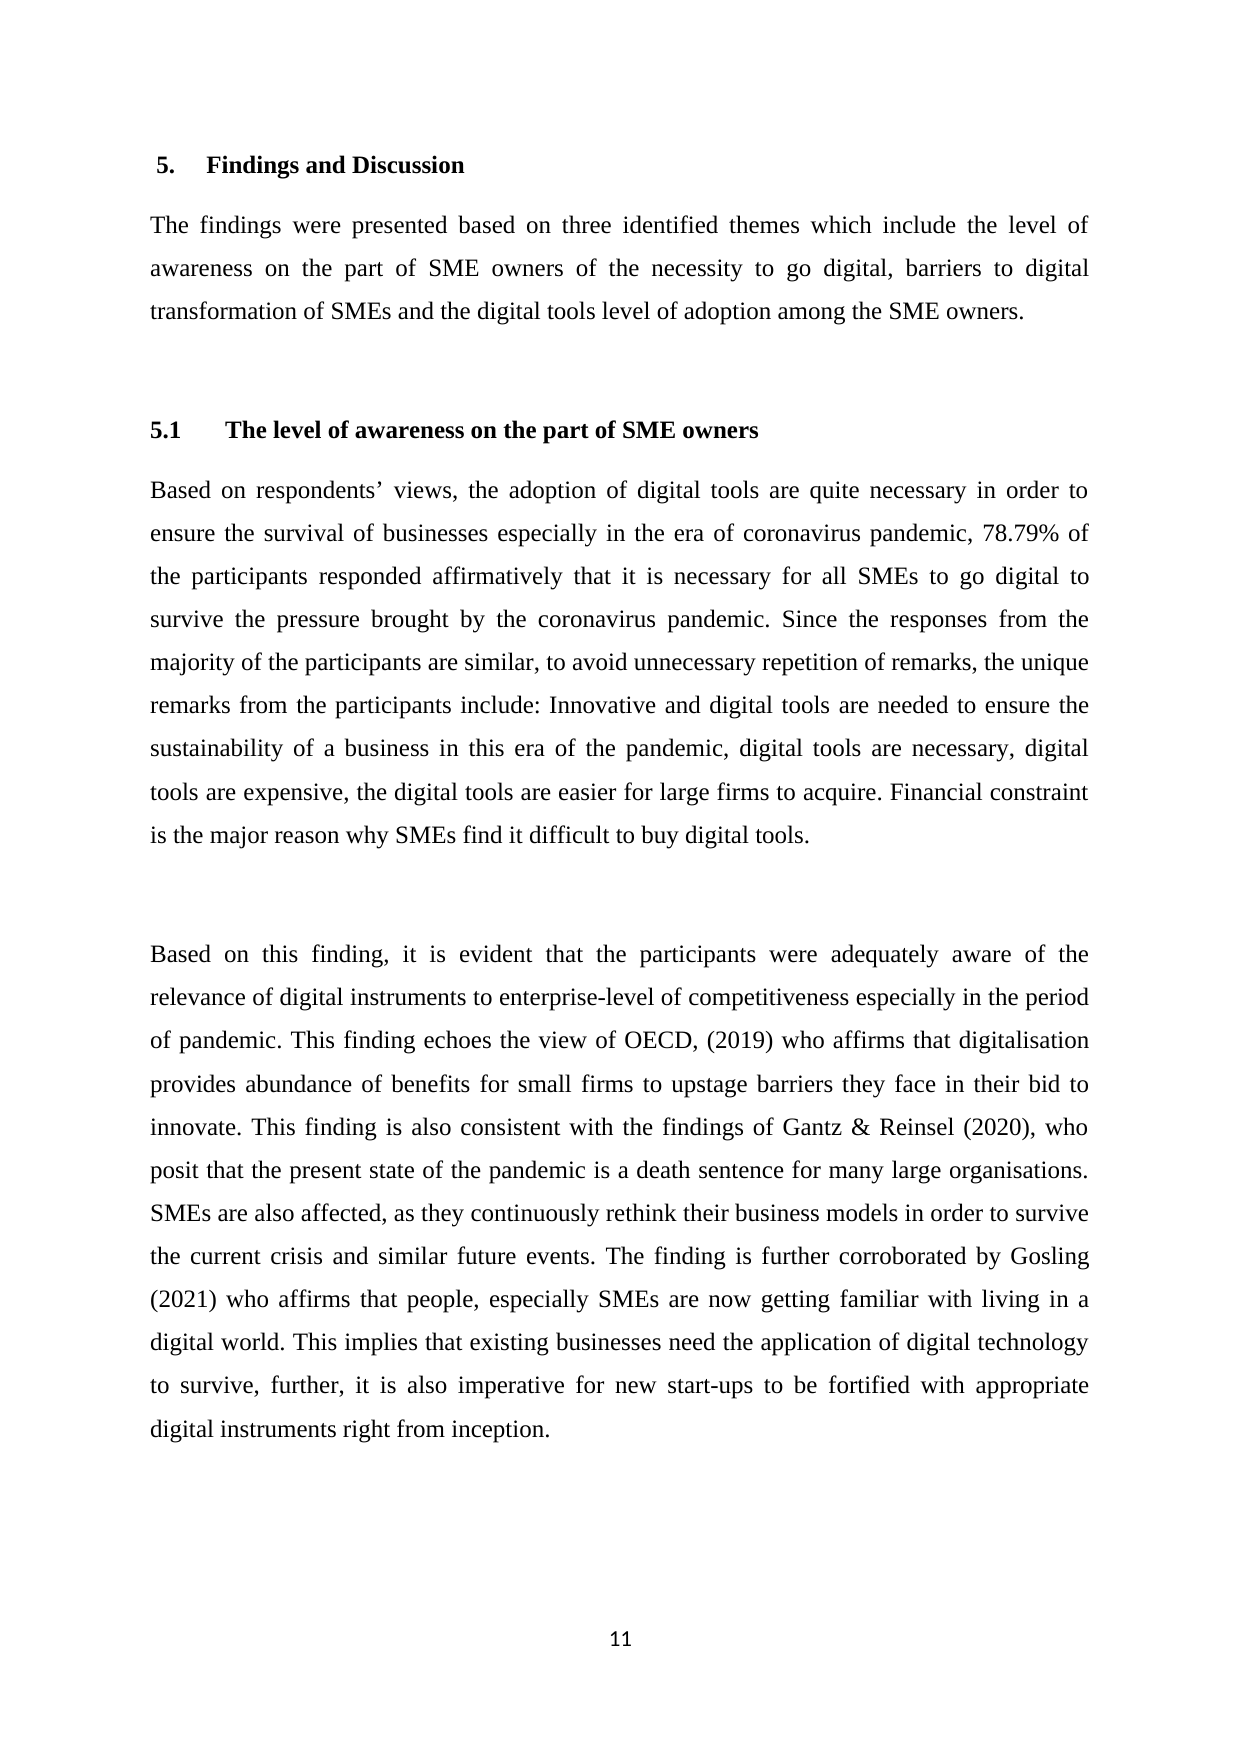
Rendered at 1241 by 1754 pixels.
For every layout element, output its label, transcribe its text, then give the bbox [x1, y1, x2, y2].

text Based on this finding, it is evident that the participants were adequately aware of the relevance of digital instruments to enterprise-level of competitiveness especially in the period of pandemic. This finding echoes the view of OECD, (2019) who affirms that digitalisation provides abundance of benefits for small firms to upstage barriers they face in their bid to innovate. This finding is also consistent with the findings of Gantz & Reinsel (2020), who posit that the present state of the pandemic is a death sentence for many large organisations. SMEs are also affected, as they continuously rethink their business models in order to survive the current crisis and similar future events. The finding is further corroborated by Gosling (2021) who affirms that people, especially SMEs are now getting familiar with living in a digital world. This implies that existing businesses need the application of digital technology to survive, further, it is also imperative for new start-ups to be fortified with appropriate digital instruments right from inception. [150, 939, 1090, 1442]
text Based on respondents’ views, the adoption of digital tools are quite necessary in order to ensure the survival of businesses especially in the era of coronavirus pandemic, 78.79% of the participants responded affirmatively that it is necessary for all SMEs to go digital to survive the pressure brought by the coronavirus pandemic. Since the responses from the majority of the participants are similar, to avoid unnecessary repetition of remarks, the unique remarks from the participants include: Innovative and digital tools are needed to ensure the sustainability of a business in this era of the pandemic, digital tools are necessary, digital tools are expensive, the digital tools are easier for large firms to acquire. Financial constraint is the major reason why SMEs find it difficult to buy digital tools. [150, 475, 1090, 848]
text 5.1 The level of awareness on the part of SME owners [150, 415, 1090, 444]
text The findings were presented based on three identified themes which include the level of awareness on the part of SME owners of the necessity to go digital, barriers to digital transformation of SMEs and the digital tools level of adoption among the SME owners. [150, 210, 1090, 325]
text 5. Findings and Discussion [150, 150, 1090, 179]
